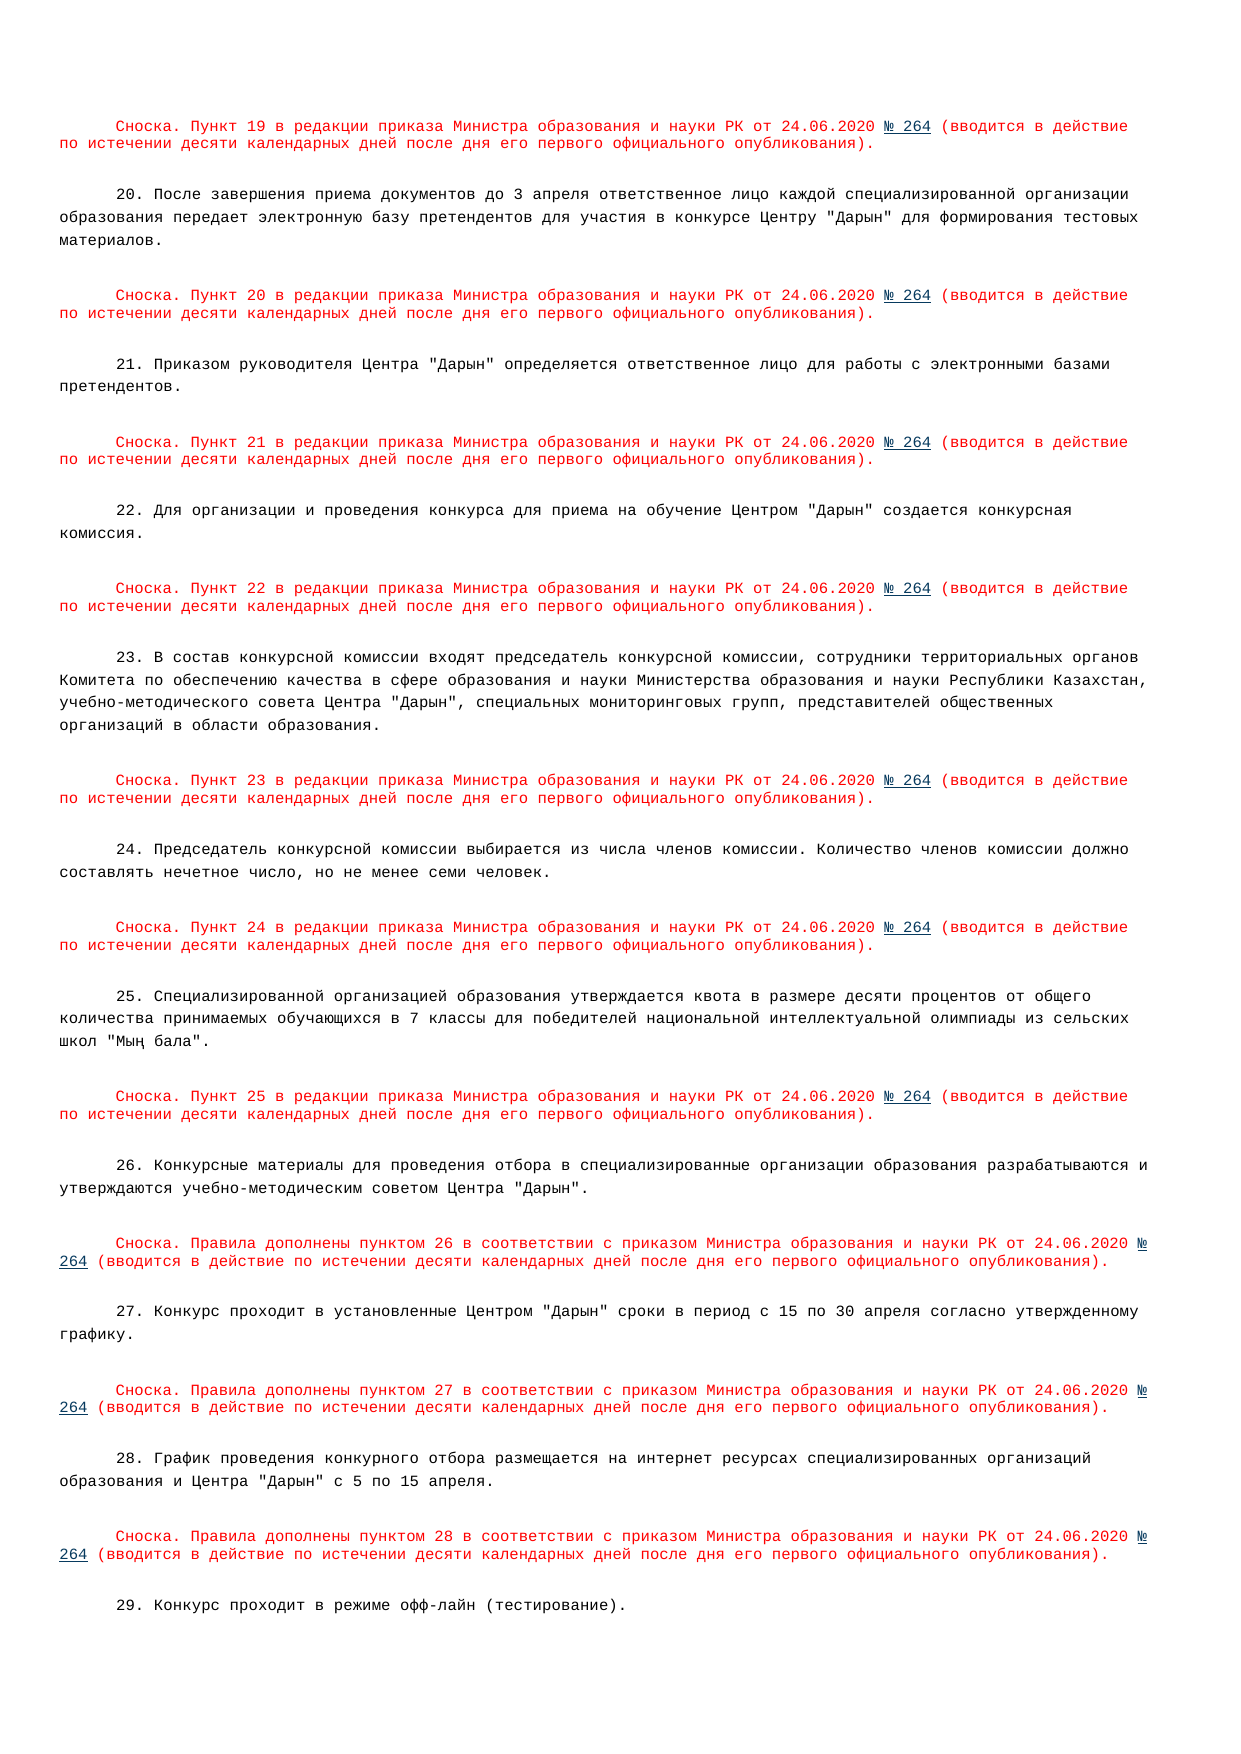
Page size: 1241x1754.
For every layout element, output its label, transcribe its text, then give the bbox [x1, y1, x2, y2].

text 23. В состав конкурсной комиссии входят председатель конкурсной комиссии, сотрудники территориальных органов Комитета по обеспечению качества в сфере образования и науки Министерства образования и науки Республики Казахстан, учебно-методического совета Центра "Дарын", специальных мониторинговых групп, представителей общественных организаций в области образования. [59, 644, 1152, 735]
text Сноска. Пункт 24 в редакции приказа Министра образования и науки РК от 24.06.2020 № 264 (вводится в действие по истечении десяти календарных дней после дня его первого официального опубликования). [59, 919, 1152, 983]
text 28. График проведения конкурного отбора размещается на интернет ресурсах специализированных организаций образования и Центра "Дарын" с 5 по 15 апреля. [59, 1445, 1152, 1491]
text 20. После завершения приема документов до 3 апреля ответственное лицо каждой специализированной организации образования передает электронную базу претендентов для участия в конкурсе Центру "Дарын" для формирования тестовых материалов. [59, 182, 1152, 250]
text Сноска. Правила дополнены пунктом 28 в соответствии с приказом Министра образования и науки РК от 24.06.2020 № 264 (вводится в действие по истечении десяти календарных дней после дня его первого официального опубликования). [59, 1528, 1152, 1592]
text Сноска. Правила дополнены пунктом 26 в соответствии с приказом Министра образования и науки РК от 24.06.2020 № 264 (вводится в действие по истечении десяти календарных дней после дня его первого официального опубликования). [59, 1235, 1152, 1299]
text 29. Конкурс проходит в режиме офф-лайн (тестирование). [59, 1592, 1152, 1615]
text Сноска. Пункт 25 в редакции приказа Министра образования и науки РК от 24.06.2020 № 264 (вводится в действие по истечении десяти календарных дней после дня его первого официального опубликования). [59, 1089, 1152, 1152]
text 27. Конкурс проходит в установленные Центром "Дарын" сроки в период с 15 по 30 апреля согласно утвержденному графику. [59, 1299, 1152, 1344]
text 25. Специализированной организацией образования утверждается квота в размере десяти процентов от общего количества принимаемых обучающихся в 7 классы для победителей национальной интеллектуальной олимпиады из сельских школ "Mың бала". [59, 983, 1152, 1051]
text Сноска. Правила дополнены пунктом 27 в соответствии с приказом Министра образования и науки РК от 24.06.2020 № 264 (вводится в действие по истечении десяти календарных дней после дня его первого официального опубликования). [59, 1382, 1152, 1445]
text 21. Приказом руководителя Центра "Дарын" определяется ответственное лицо для работы с электронными базами претендентов. [59, 351, 1152, 397]
text 26. Конкурсные материалы для проведения отбора в специализированные организации образования разрабатываются и утверждаются учебно-методическим советом Центра "Дарын". [59, 1152, 1152, 1198]
text Сноска. Пункт 21 в редакции приказа Министра образования и науки РК от 24.06.2020 № 264 (вводится в действие по истечении десяти календарных дней после дня его первого официального опубликования). [59, 434, 1152, 497]
text Сноска. Пункт 20 в редакции приказа Министра образования и науки РК от 24.06.2020 № 264 (вводится в действие по истечении десяти календарных дней после дня его первого официального опубликования). [59, 287, 1152, 351]
text Сноска. Пункт 19 в редакции приказа Министра образования и науки РК от 24.06.2020 № 264 (вводится в действие по истечении десяти календарных дней после дня его первого официального опубликования). [59, 118, 1152, 182]
text Сноска. Пункт 22 в редакции приказа Министра образования и науки РК от 24.06.2020 № 264 (вводится в действие по истечении десяти календарных дней после дня его первого официального опубликования). [59, 581, 1152, 644]
text Сноска. Пункт 23 в редакции приказа Министра образования и науки РК от 24.06.2020 № 264 (вводится в действие по истечении десяти календарных дней после дня его первого официального опубликования). [59, 773, 1152, 836]
text 22. Для организации и проведения конкурса для приема на обучение Центром "Дарын" создается конкурсная комиссия. [59, 497, 1152, 543]
text 24. Председатель конкурсной комиссии выбирается из числа членов комиссии. Количество членов комиссии должно составлять нечетное число, но не менее семи человек. [59, 836, 1152, 882]
